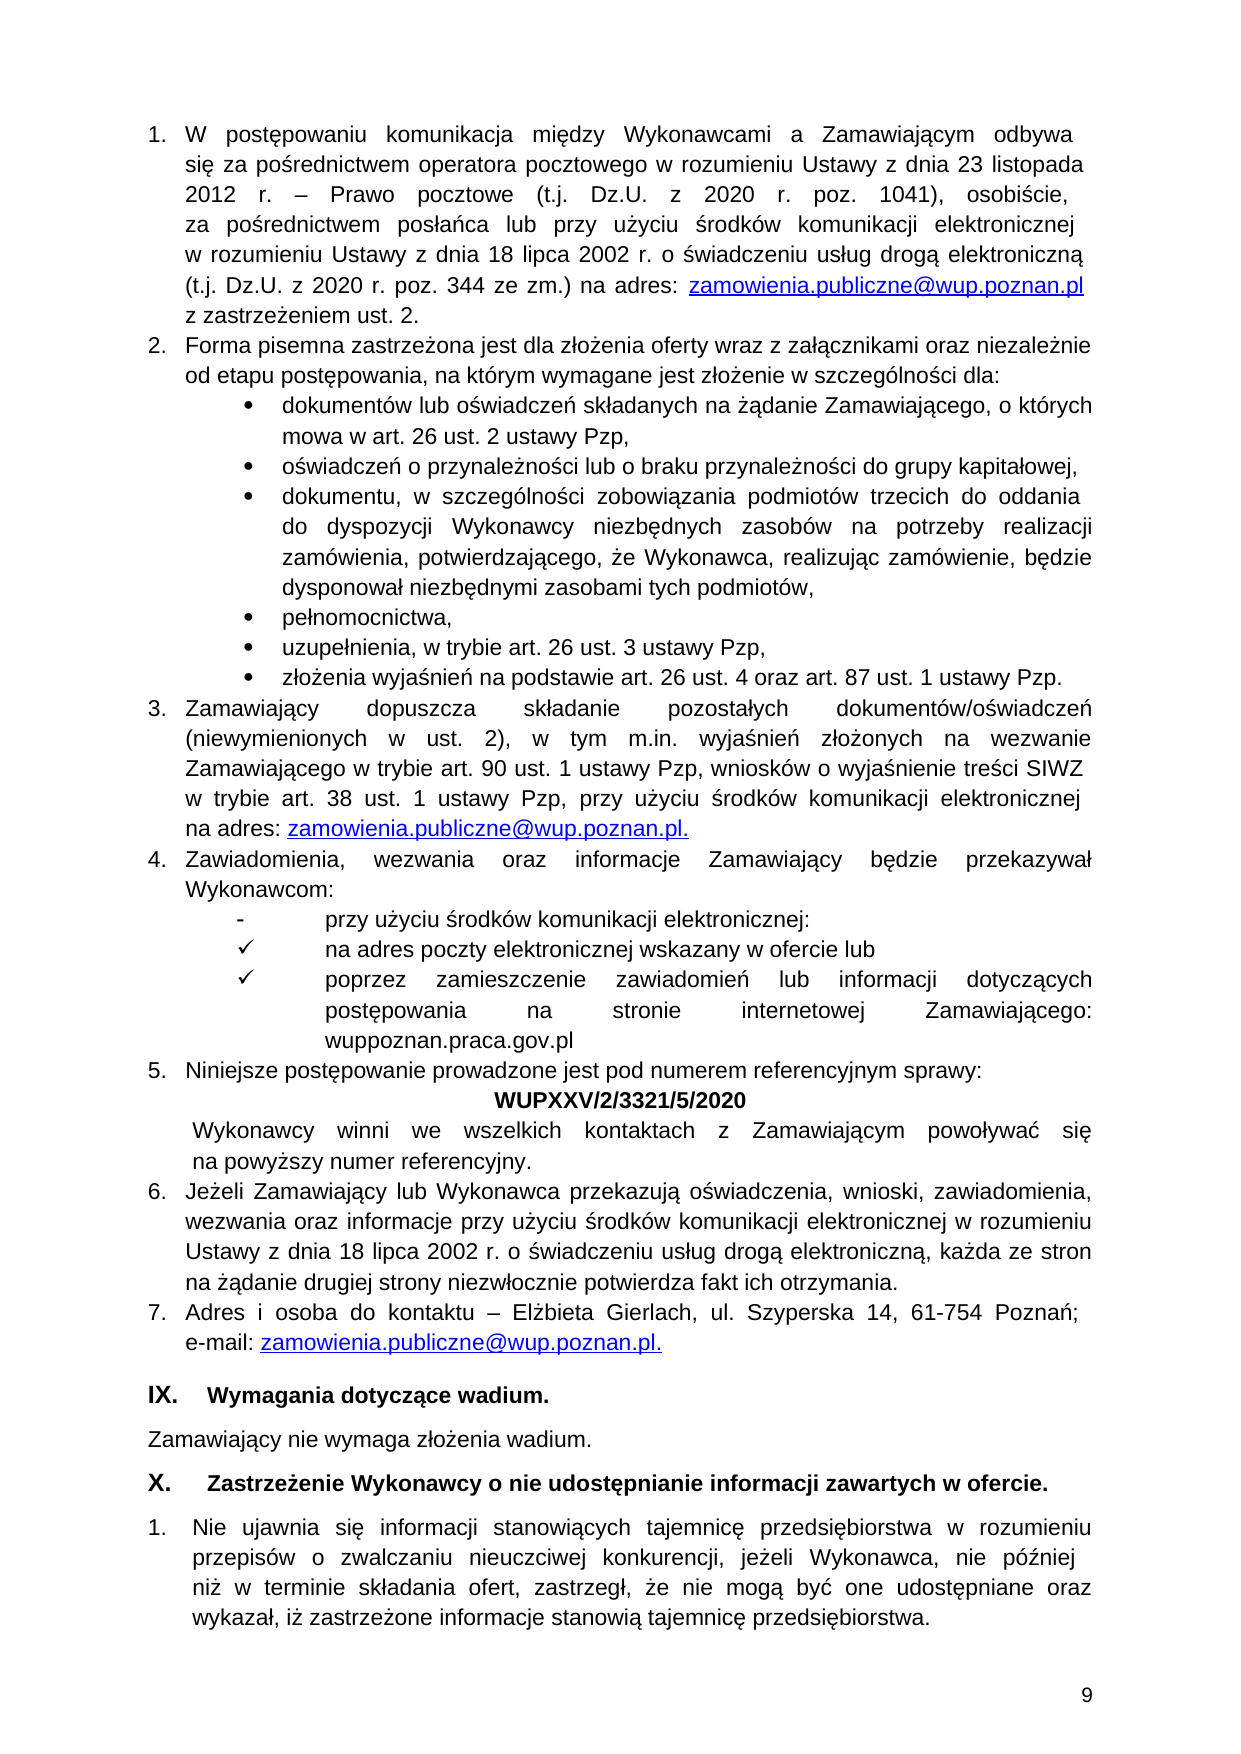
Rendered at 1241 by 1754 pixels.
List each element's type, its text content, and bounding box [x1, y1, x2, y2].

text Wykonawcy winni we wszelkich kontaktach z Zamawiającym powoływać się na powyższy numer referencyjny. [192, 1117, 1092, 1174]
list dokumentu, w szczególności zobowiązania podmiotów trzecich do oddania do dyspozycji Wykonawcy niezbędnych zasobów na potrzeby realizacji zamówienia, potwierdzającego, że Wykonawca, realizując zamówienie, będzie dysponował niezbędnymi zasobami tych podmiotów, [244, 483, 1092, 600]
list poprzez zamieszczenie zawiadomień lub informacji dotyczących postępowania na stronie internetowej Zamawiającego: wuppoznan.praca.gov.pl [236, 966, 1092, 1053]
list oświadczeń o przynależności lub o braku przynależności do grupy kapitałowej, [244, 453, 1092, 479]
list na adres poczty elektronicznej wskazany w ofercie lub [236, 936, 1092, 963]
list uzupełnienia, w trybie art. 26 ust. 3 ustawy Pzp, [244, 634, 1092, 661]
list Zamawiający dopuszcza składanie pozostałych dokumentów/oświadczeń (niewymienionych w ust. 2), w tym m.in. wyjaśnień złożonych na wezwanie Zamawiającego w trybie art. 90 ust. 1 ustawy Pzp, wniosków o wyjaśnienie treści SIWZ w trybie art. 38 ust. 1 ustawy Pzp, przy użyciu środków komunikacji elektronicznej na adres: zamowienia.publiczne@wup.poznan.pl. [148, 694, 1092, 842]
list złożenia wyjaśnień na podstawie art. 26 ust. 4 oraz art. 87 ust. 1 ustawy Pzp. [244, 664, 1092, 691]
list Niniejsze postępowanie prowadzone jest pod numerem referencyjnym sprawy: [148, 1057, 1092, 1083]
list dokumentów lub oświadczeń składanych na żądanie Zamawiającego, o których mowa w art. 26 ust. 2 ustawy Pzp, [244, 392, 1092, 449]
list Zastrzeżenie Wykonawcy o nie udostępnianie informacji zawartych w ofercie. [148, 1468, 1092, 1497]
list przy użyciu środków komunikacji elektronicznej: [236, 906, 1092, 932]
list W postępowaniu komunikacja między Wykonawcami a Zamawiającym odbywa się za pośrednictwem operatora pocztowego w rozumieniu Ustawy z dnia 23 listopada 2012 r. – Prawo pocztowe (t.j. Dz.U. z 2020 r. poz. 1041), osobiście, za pośrednictwem posłańca lub przy użyciu środków komunikacji elektronicznej w rozumieniu Ustawy z dnia 18 lipca 2002 r. o świadczeniu usług drogą elektroniczną (t.j. Dz.U. z 2020 r. poz. 344 ze zm.) na adres: zamowienia.publiczne@wup.poznan.pl z zastrzeżeniem ust. 2. [148, 121, 1092, 328]
text WUPXXV/2/3321/5/2020 [148, 1087, 1092, 1114]
list Forma pisemna zastrzeżona jest dla złożenia oferty wraz z załącznikami oraz niezależnie od etapu postępowania, na którym wymagane jest złożenie w szczególności dla: [148, 332, 1092, 389]
list Nie ujawnia się informacji stanowiących tajemnicę przedsiębiorstwa w rozumieniu przepisów o zwalczaniu nieuczciwej konkurencji, jeżeli Wykonawca, nie później niż w terminie składania ofert, zastrzegł, że nie mogą być one udostępniane oraz wykazał, iż zastrzeżone informacje stanowią tajemnicę przedsiębiorstwa. [148, 1514, 1092, 1631]
text Zamawiający nie wymaga złożenia wadium. [148, 1426, 1092, 1452]
list pełnomocnictwa, [244, 604, 1092, 630]
list Jeżeli Zamawiający lub Wykonawca przekazują oświadczenia, wnioski, zawiadomienia, wezwania oraz informacje przy użyciu środków komunikacji elektronicznej w rozumieniu Ustawy z dnia 18 lipca 2002 r. o świadczeniu usług drogą elektroniczną, każda ze stron na żądanie drugiej strony niezwłocznie potwierdza fakt ich otrzymania. [148, 1178, 1092, 1295]
list Wymagania dotyczące wadium. [148, 1380, 1092, 1409]
list Zawiadomienia, wezwania oraz informacje Zamawiający będzie przekazywał Wykonawcom: [148, 846, 1092, 902]
list Adres i osoba do kontaktu – Elżbieta Gierlach, ul. Szyperska 14, 61-754 Poznań; e-mail: zamowienia.publiczne@wup.poznan.pl. [148, 1299, 1092, 1355]
